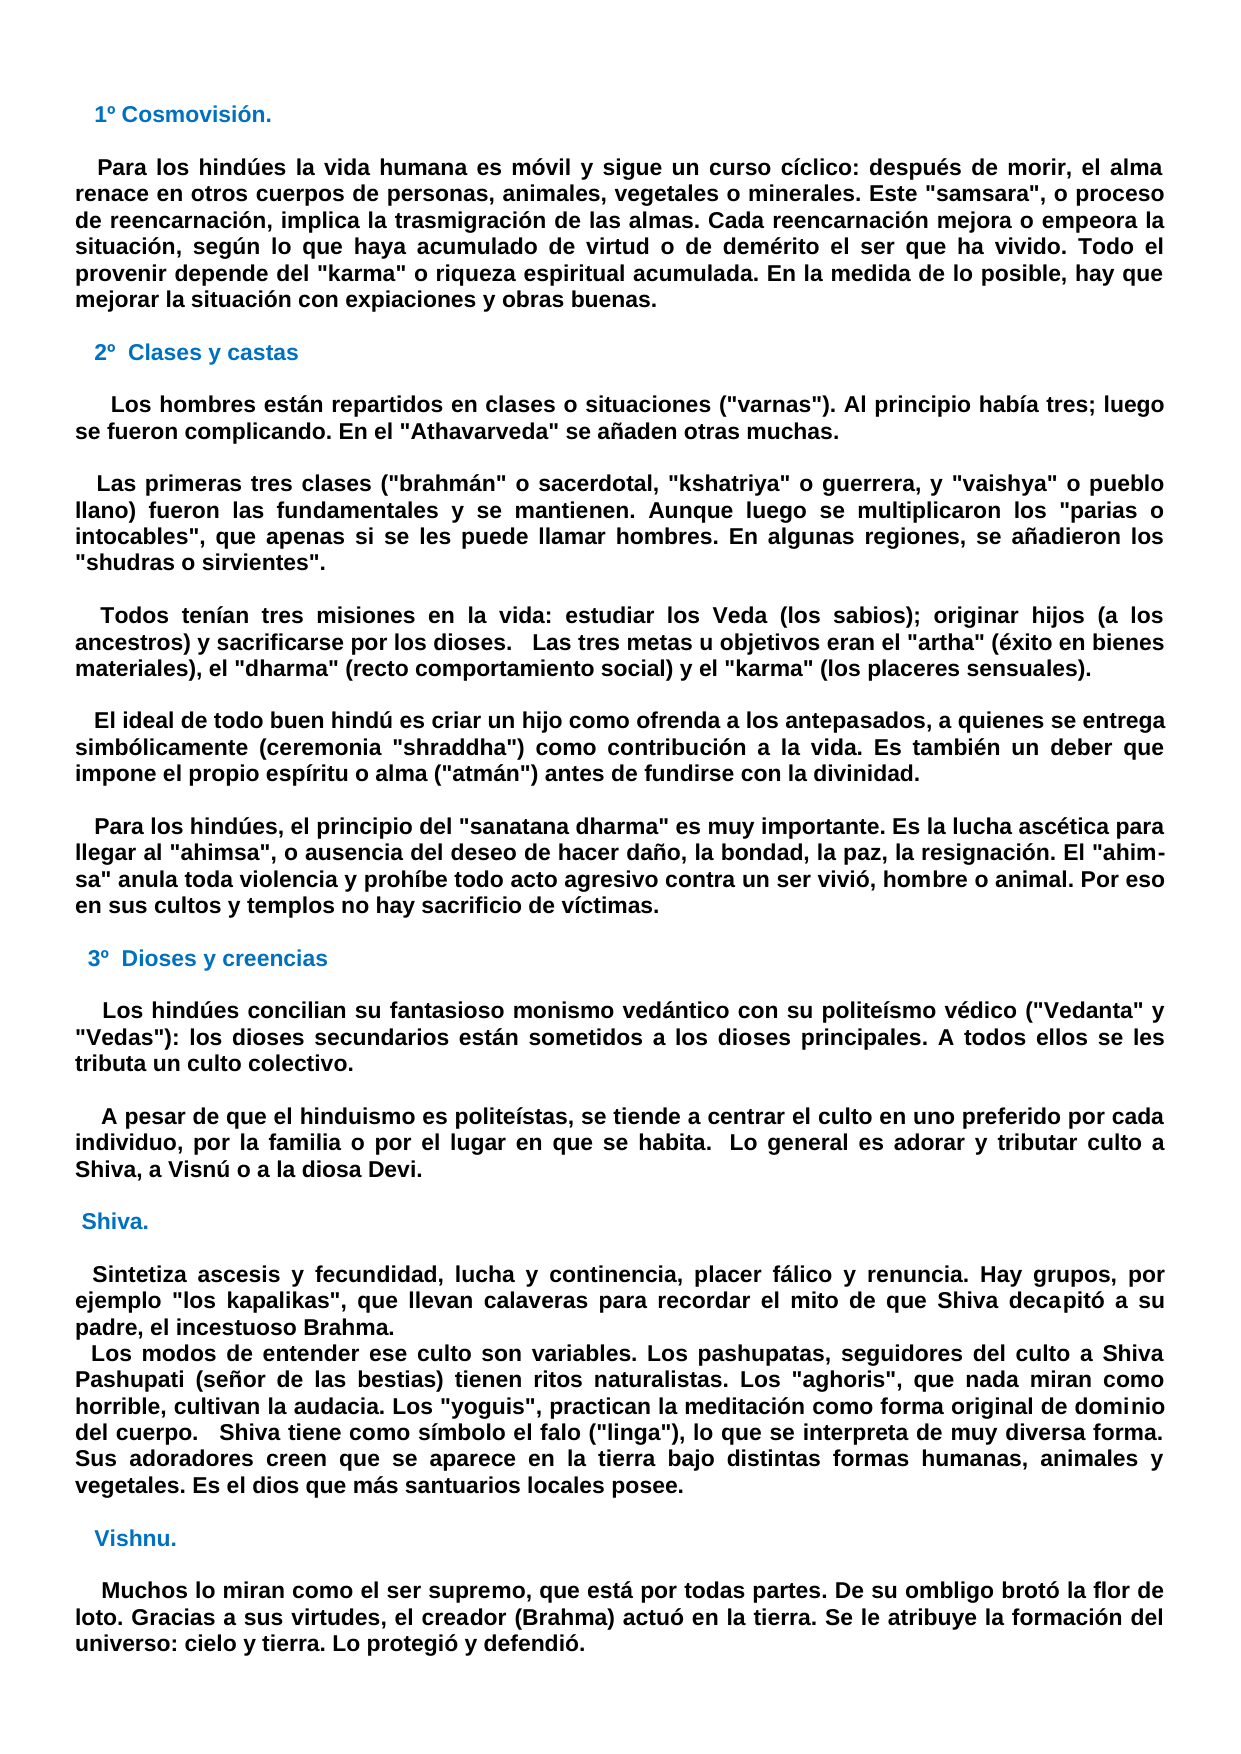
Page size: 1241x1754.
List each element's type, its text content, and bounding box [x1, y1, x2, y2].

text Vishnu. [75, 1524, 1165, 1551]
text Para los hindúes la vida humana es móvil y sigue un curso cíclico: después de morir, el alma renace en otros cuerpos de personas, animales, vegetales o minerales. Este "samsara", o proceso de reencarnación, implica la trasmigración de las almas. Cada reencarnación mejora o empeora la situación, según lo que haya acumulado de virtud o de demérito el ser que ha vivido. Todo el provenir depende del "karma" o riqueza espiritual acumulada. En la medida de lo posible, hay que mejorar la situación con expiaciones y obras buenas. [75, 154, 1165, 312]
text Las primeras tres clases ("brahmán" o sacerdotal, "kshatriya" o guerrera, y "vaishya" o pueblo llano) fueron las fundamentales y se mantienen. Aunque luego se multiplicaron los "parias o intocables", que apenas si se les puede llamar hombres. En algunas regiones, se añadieron los "shudras o sirvientes". [75, 444, 1165, 576]
text Los modos de entender ese culto son variables. Los pashupatas, seguidores del culto a Shiva Pashupati (señor de las bestias) tienen ritos naturalistas. Los "aghoris", que nada miran como horrible, cultivan la audacia. Los "yoguis", practican la meditación como forma original de dominio del cuerpo. Shiva tiene como símbolo el falo ("linga"), lo que se interpreta de muy diversa forma. Sus adoradores creen que se aparece en la tierra bajo distintas formas humanas, animales y vegetales. Es el dios que más santuarios locales posee. [75, 1340, 1165, 1498]
text 3º Dioses y creencias [75, 945, 1165, 971]
text Muchos lo miran como el ser supremo, que está por todas partes. De su ombligo brotó la flor de loto. Gracias a sus virtudes, el creador (Brahma) actuó en la tierra. Se le atribuye la formación del universo: cielo y tierra. Lo protegió y defendió. [75, 1577, 1165, 1656]
text 1º Cosmovisión. [75, 101, 1165, 128]
text El ideal de todo buen hindú es criar un hijo como ofrenda a los antepasados, a quienes se entrega simbólicamente (ceremonia "shraddha") como contribución a la vida. Es también un deber que impone el propio espíritu o alma ("atmán") antes de fundirse con la divinidad. [75, 681, 1165, 787]
text A pesar de que el hinduismo es politeístas, se tiende a centrar el culto en uno preferido por cada individuo, por la familia o por el lugar en que se habita. Lo general es adorar y tributar culto a Shiva, a Visnú o a la diosa Devi. [75, 1076, 1165, 1182]
text Los hombres están repartidos en clases o situaciones ("varnas"). Al principio había tres; luego se fueron complicando. En el "Athavarveda" se añaden otras muchas. [75, 391, 1165, 444]
text Sintetiza ascesis y fecundidad, lucha y continencia, placer fálico y renuncia. Hay grupos, por ejemplo "los kapalikas", que llevan calaveras para recordar el mito de que Shiva decapitó a su padre, el incestuoso Brahma. [75, 1261, 1165, 1340]
text Shiva. [75, 1208, 1165, 1234]
text Para los hindúes, el principio del "sanatana dharma" es muy importante. Es la lucha ascética para llegar al "ahimsa", o ausencia del deseo de hacer daño, la bondad, la paz, la resignación. El "ahimsa" anula toda violencia y prohíbe todo acto agresivo contra un ser vivió, hombre o animal. Por eso en sus cultos y templos no hay sacrificio de víctimas. [75, 787, 1165, 918]
text 2º Clases y castas [75, 338, 1165, 365]
text Los hindúes concilian su fantasioso monismo vedántico con su politeísmo védico ("Vedanta" y "Vedas"): los dioses secundarios están sometidos a los dioses principales. A todos ellos se les tributa un culto colectivo. [75, 997, 1165, 1076]
text Todos tenían tres misiones en la vida: estudiar los Veda (los sabios); originar hijos (a los ancestros) y sacrificarse por los dioses. Las tres metas u objetivos eran el "artha" (éxito en bienes materiales), el "dharma" (recto comportamiento social) y el "karma" (los placeres sensuales). [75, 576, 1165, 681]
